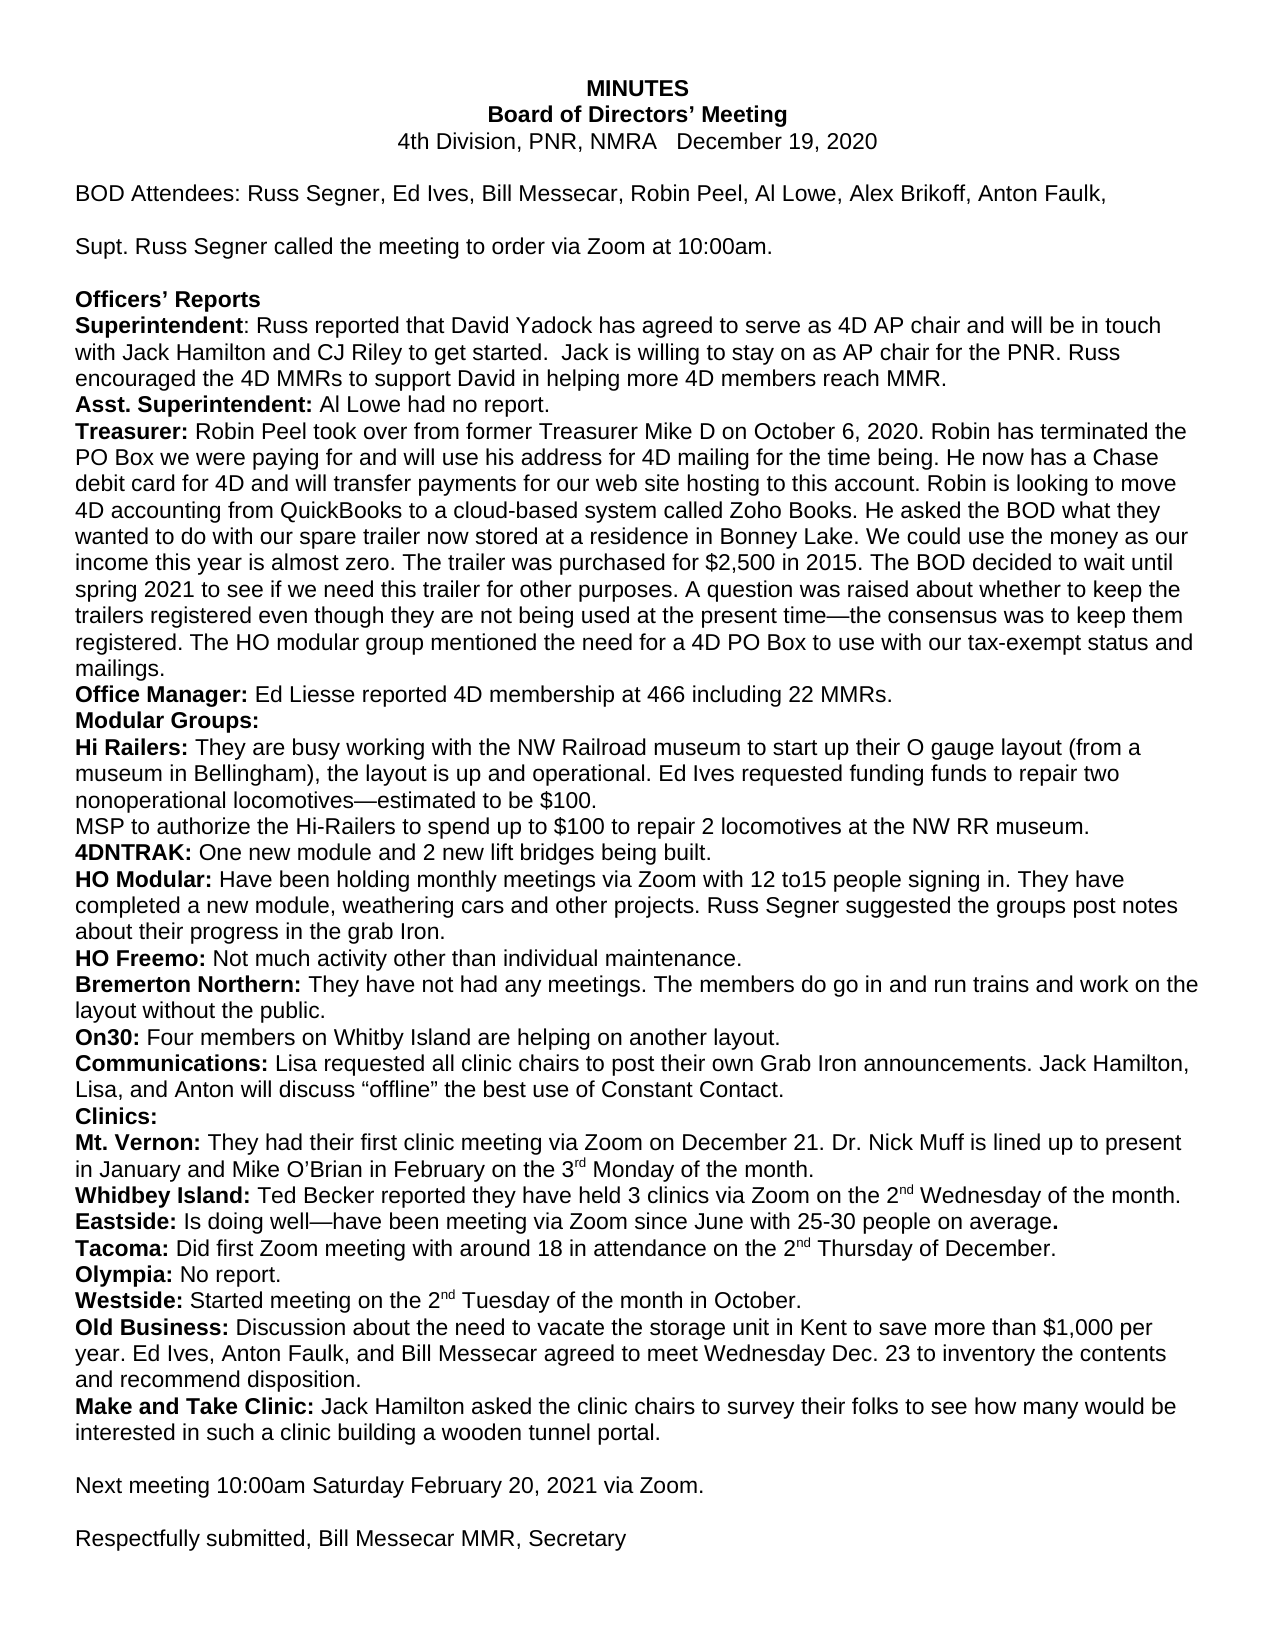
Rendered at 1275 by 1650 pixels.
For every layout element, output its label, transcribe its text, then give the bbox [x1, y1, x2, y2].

text Olympia: No report. [75, 1261, 1200, 1287]
text Whidbey Island: Ted Becker reported they have held 3 clinics via Zoom on the 2nd Wednesday of the month. [75, 1182, 1200, 1208]
text Communications: Lisa requested all clinic chairs to post their own Grab Iron announcements. Jack Hamilton, Lisa, and Anton will discuss “offline” the best use of Constant Contact. [75, 1050, 1200, 1103]
text 4th Division, PNR, NMRA December 19, 2020 [75, 128, 1200, 154]
text Respectfully submitted, Bill Messecar MMR, Secretary [75, 1524, 1200, 1551]
text Clinics: [75, 1103, 1200, 1129]
text Bremerton Northern: They have not had any meetings. The members do go in and run trains and work on the layout without the public. [75, 971, 1200, 1024]
text Old Business: Discussion about the need to vacate the storage unit in Kent to save more than $1,000 per year. Ed Ives, Anton Faulk, and Bill Messecar agreed to meet Wednesday Dec. 23 to inventory the contents and recommend disposition. [75, 1314, 1200, 1393]
text BOD Attendees: Russ Segner, Ed Ives, Bill Messecar, Robin Peel, Al Lowe, Alex Brikoff, Anton Faulk, [75, 180, 1200, 233]
text Tacoma: Did first Zoom meeting with around 18 in attendance on the 2nd Thursday of December. [75, 1234, 1200, 1261]
text Officers’ Reports [75, 286, 1200, 312]
text MSP to authorize the Hi-Railers to spend up to $100 to repair 2 locomotives at the NW RR museum. [75, 813, 1200, 839]
text Eastside: Is doing well—have been meeting via Zoom since June with 25-30 people on average. [75, 1208, 1200, 1234]
text Modular Groups: [75, 707, 1200, 734]
text Westside: Started meeting on the 2nd Tuesday of the month in October. [75, 1287, 1200, 1314]
text Superintendent: Russ reported that David Yadock has agreed to serve as 4D AP chair and will be in touch with Jack Hamilton and CJ Riley to get started. Jack is willing to stay on as AP chair for the PNR. Russ encouraged the 4D MMRs to support David in helping more 4D members reach MMR. [75, 312, 1200, 391]
text On30: Four members on Whitby Island are helping on another layout. [75, 1024, 1200, 1050]
text Asst. Superintendent: Al Lowe had no report. [75, 391, 1200, 418]
text HO Modular: Have been holding monthly meetings via Zoom with 12 to15 people signing in. They have completed a new module, weathering cars and other projects. Russ Segner suggested the groups post notes about their progress in the grab Iron. [75, 866, 1200, 945]
text HO Freemo: Not much activity other than individual maintenance. [75, 945, 1200, 971]
text 4DNTRAK: One new module and 2 new lift bridges being built. [75, 839, 1200, 866]
text Hi Railers: They are busy working with the NW Railroad museum to start up their O gauge layout (from a museum in Bellingham), the layout is up and operational. Ed Ives requested funding funds to repair two nonoperational locomotives—estimated to be $100. [75, 734, 1200, 813]
text Treasurer: Robin Peel took over from former Treasurer Mike D on October 6, 2020. Robin has terminated the PO Box we were paying for and will use his address for 4D mailing for the time being. He now has a Chase debit card for 4D and will transfer payments for our web site hosting to this account. Robin is looking to move 4D accounting from QuickBooks to a cloud-based system called Zoho Books. He asked the BOD what they wanted to do with our spare trailer now stored at a residence in Bonney Lake. We could use the money as our income this year is almost zero. The trailer was purchased for $2,500 in 2015. The BOD decided to wait until spring 2021 to see if we need this trailer for other purposes. A question was raised about whether to keep the trailers registered even though they are not being used at the present time—the consensus was to keep them registered. The HO modular group mentioned the need for a 4D PO Box to use with our tax-exempt status and mailings. [75, 418, 1200, 681]
text Next meeting 10:00am Saturday February 20, 2021 via Zoom. [75, 1472, 1200, 1498]
text Board of Directors’ Meeting [75, 101, 1200, 128]
text Office Manager: Ed Liesse reported 4D membership at 466 including 22 MMRs. [75, 681, 1200, 707]
text Supt. Russ Segner called the meeting to order via Zoom at 10:00am. [75, 233, 1200, 259]
text Mt. Vernon: They had their first clinic meeting via Zoom on December 21. Dr. Nick Muff is lined up to present in January and Mike O’Brian in February on the 3rd Monday of the month. [75, 1129, 1200, 1182]
text MINUTES [75, 75, 1200, 101]
text Make and Take Clinic: Jack Hamilton asked the clinic chairs to survey their folks to see how many would be interested in such a clinic building a wooden tunnel portal. [75, 1393, 1200, 1445]
